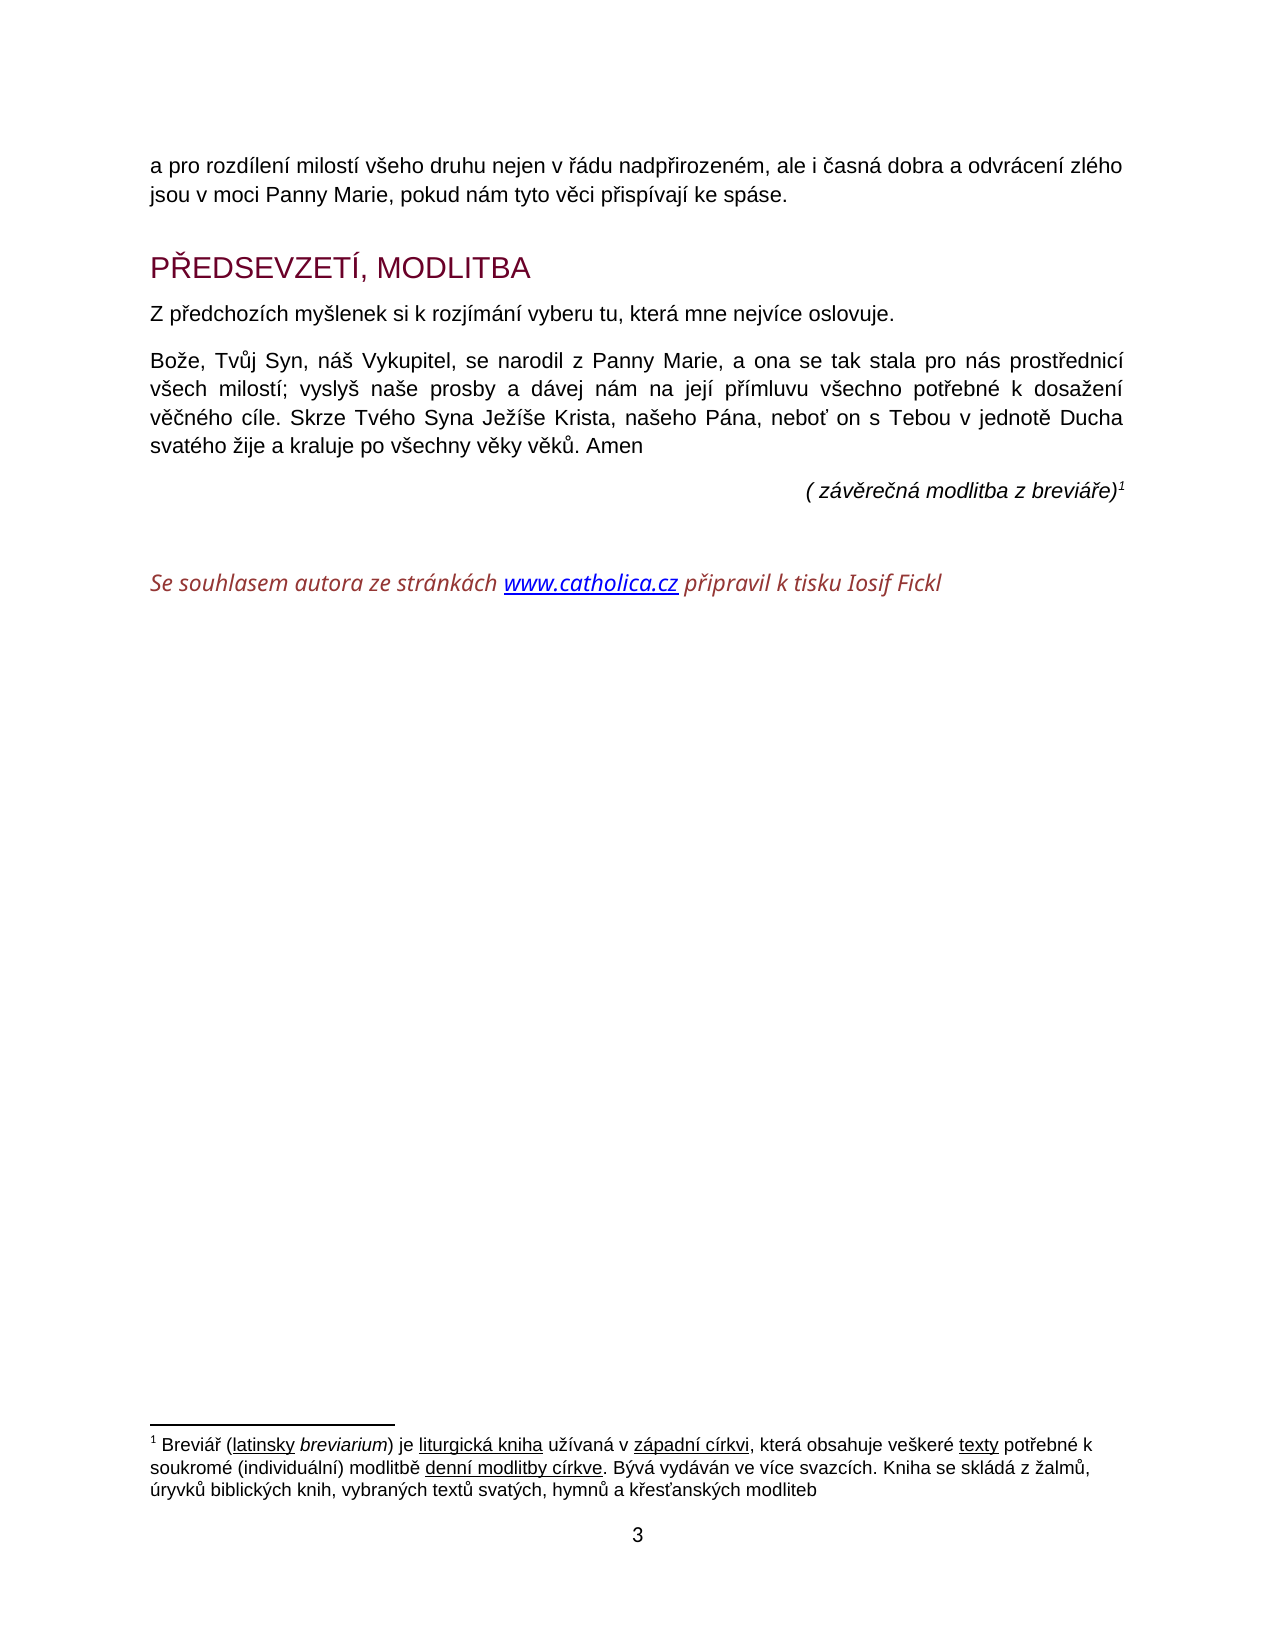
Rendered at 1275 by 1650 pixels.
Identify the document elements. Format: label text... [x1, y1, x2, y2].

text PŘEDSEVZETÍ, MODLITBA [150, 246, 1125, 284]
text Bože, Tvůj Syn, náš Vykupitel, se narodil z Panny Marie, a ona se tak stala pro nás prostřednicí všech milostí; vyslyš naše prosby a dávej nám na její přímluvu všechno potřebné k dosažení věčného cíle. Skrze Tvého Syna Ježíše Krista, našeho Pána, neboť on s Tebou v jednotě Ducha svatého žije a kraluje po všechny věky věků. Amen [150, 344, 1125, 458]
text Se souhlasem autora ze stránkách www.catholica.cz připravil k tisku Iosif Fickl [150, 566, 1125, 598]
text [150, 150, 1125, 207]
text Z předchozích myšlenek si k rozjímání vyberu tu, která mne nejvíce oslovuje. [150, 301, 1125, 326]
text ( závěrečná modlitba z breviáře) [150, 475, 1125, 503]
